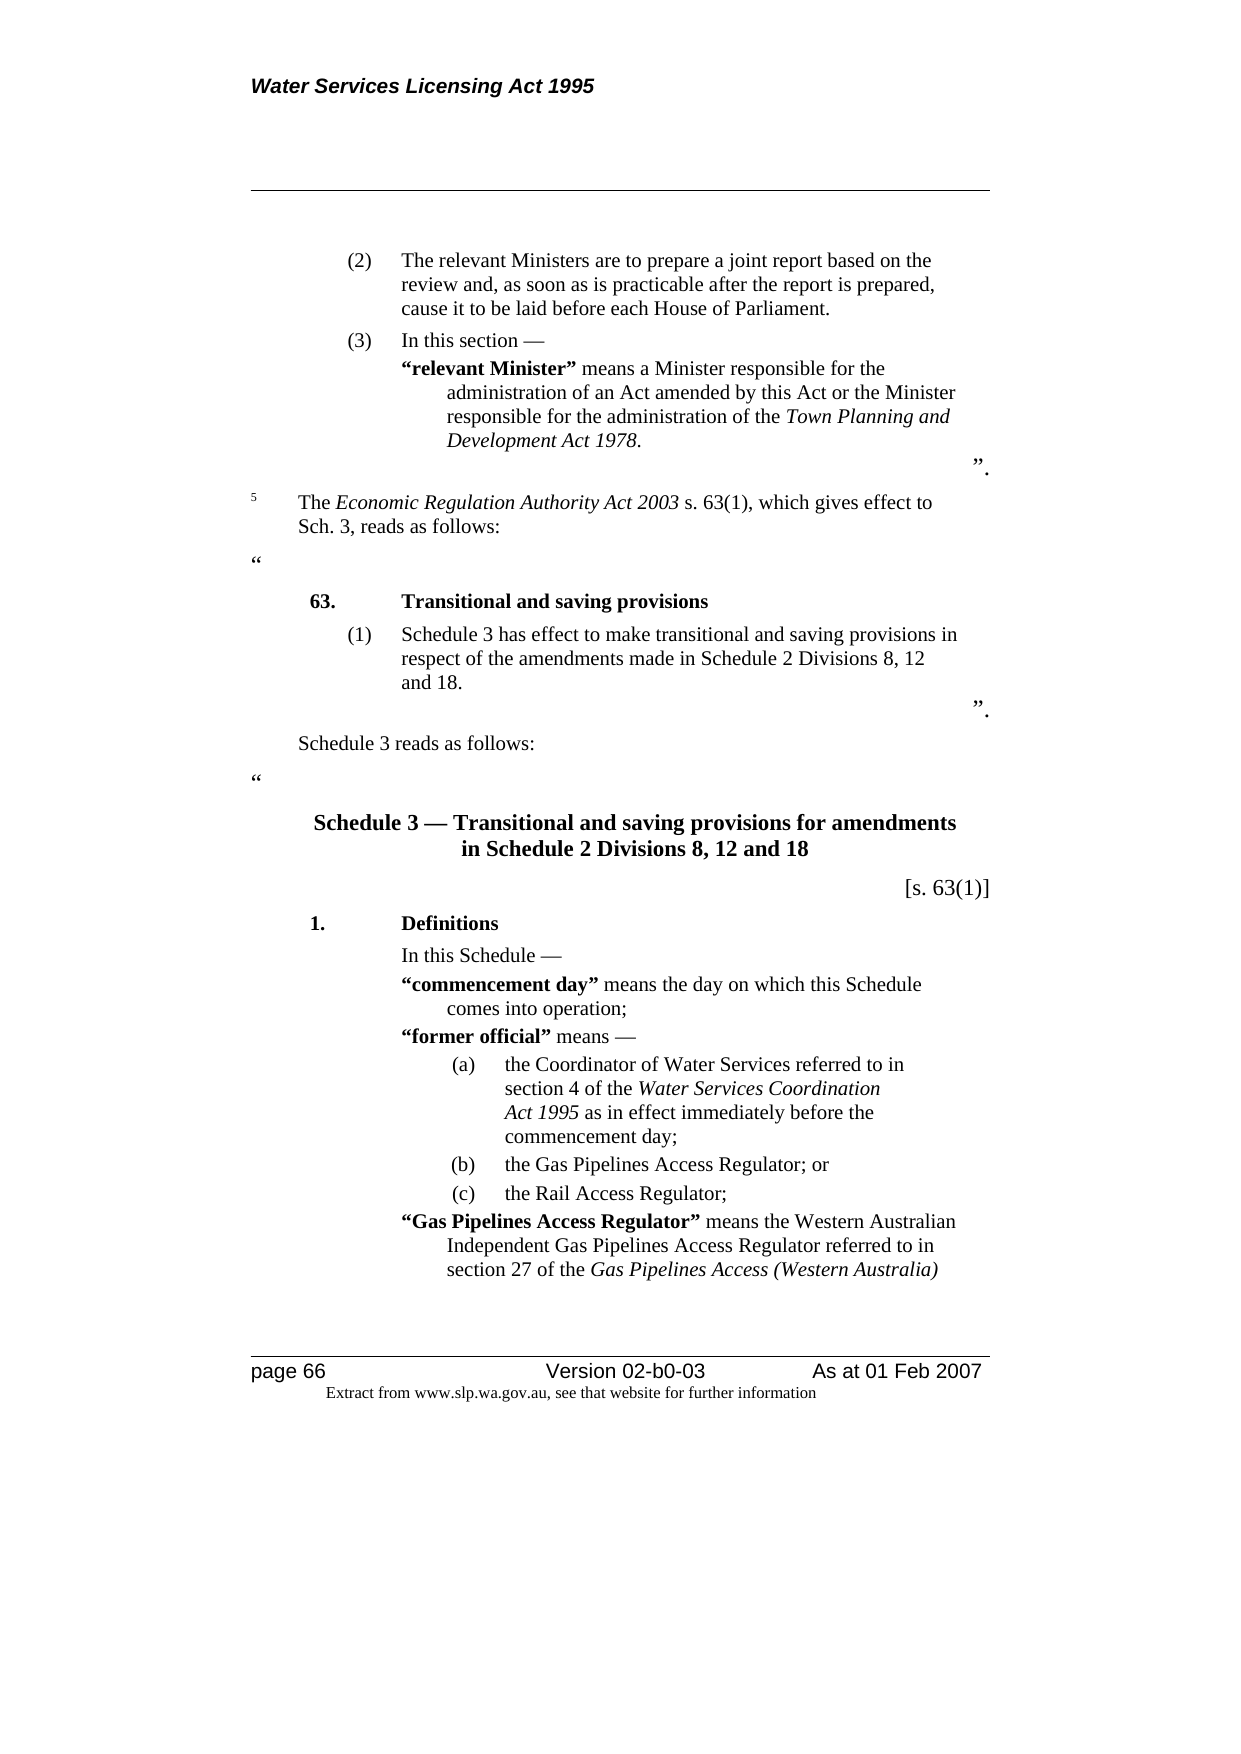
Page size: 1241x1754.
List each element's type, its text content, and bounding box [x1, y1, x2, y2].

text (2) The relevant Ministers are to prepare a joint report based on the review and, as soon as is practicable after the report is prepared, cause it to be laid before each House of Parliament. [312, 247, 960, 320]
text (1) Schedule 3 has effect to make transitional and saving provisions in respect of the amendments made in Schedule 2 Divisions 8, 12 and 18. [312, 622, 960, 694]
text ”. [251, 452, 990, 481]
text “ [251, 768, 990, 796]
text (b) the Gas Pipelines Access Regulator; or [389, 1152, 960, 1176]
text In this Schedule — [312, 943, 960, 967]
text “commencement day” means the day on which this Schedule comes into operation; [369, 971, 960, 1019]
text [s. 63(1)] [251, 874, 990, 900]
subtitle Schedule 3 — Transitional and saving provisions for amendments in Schedule 2 Divisions 8, 12 and 18 [309, 809, 960, 862]
text (3) In this section — [312, 328, 960, 352]
text “relevant Minister” means a Minister responsible for the administration of an Act amended by this Act or the Minister responsible for the administration of the Town Planning and Development Act 1978. [369, 356, 960, 452]
text 5 The Economic Regulation Authority Act 2003 s. 63(1), which gives effect to Sch. 3, reads as follows: [251, 489, 990, 538]
text Schedule 3 reads as follows: [251, 731, 990, 755]
text (a) the Coordinator of Water Services referred to in section 4 of the Water Services Coordination Act 1995 as in effect immediately before the commencement day; [389, 1052, 960, 1148]
text “ [251, 550, 990, 579]
text (c) the Rail Access Regulator; [389, 1181, 960, 1205]
subtitle 1. Definitions [309, 911, 960, 935]
subtitle 63. Transitional and saving provisions [309, 589, 960, 613]
text ”. [251, 694, 990, 723]
text “former official” means — [369, 1024, 960, 1048]
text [369, 1209, 960, 1281]
